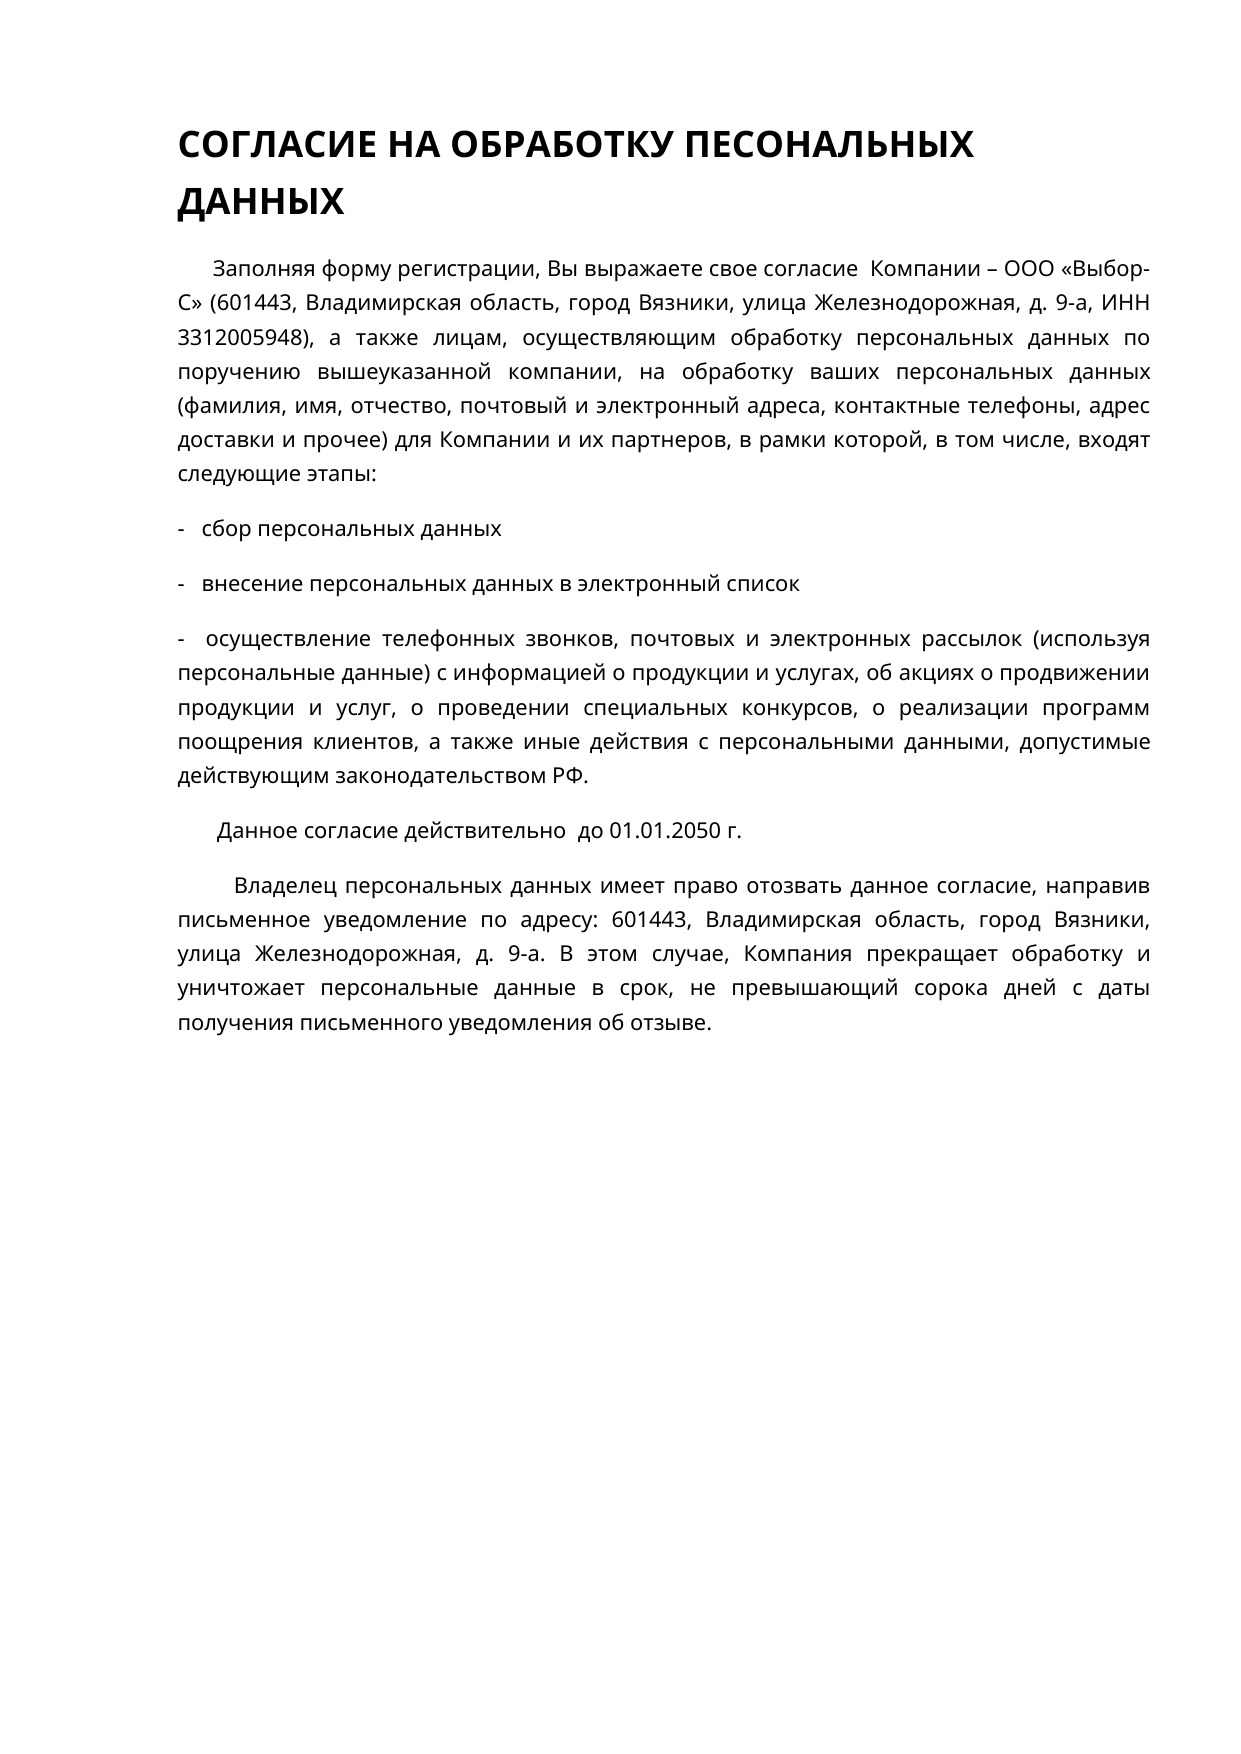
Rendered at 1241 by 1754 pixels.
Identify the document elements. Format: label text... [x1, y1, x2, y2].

text Данное согласие действительно до 01.01.2050 г. [177, 815, 1152, 844]
text - осуществление телефонных звонков, почтовых и электронных рассылок (используя персональные данные) с информацией о продукции и услугах, об акциях о продвижении продукции и услуг, о проведении специальных конкурсов, о реализации программ поощрения клиентов, а также иные действия с персональными данными, допустимые действующим законодательством РФ. [177, 623, 1152, 789]
text СОГЛАСИЕ НА ОБРАБОТКУ ПЕСОНАЛЬНЫХ ДАННЫХ [177, 118, 1152, 225]
text Владелец персональных данных имеет право отозвать данное согласие, направив письменное уведомление по адресу: 601443, Владимирская область, город Вязники, улица Железнодорожная, д. 9-а. В этом случае, Компания прекращает обработку и уничтожает персональные данные в срок, не превышающий сорока дней с даты получения письменного уведомления об отзыве. [177, 870, 1152, 1036]
text - внесение персональных данных в электронный список [177, 568, 1152, 598]
text Заполняя форму регистрации, Вы выражаете свое согласие Компании – ООО «Выбор-С» (601443, Владимирская область, город Вязники, улица Железнодорожная, д. 9-а, ИНН 3312005948), а также лицам, осуществляющим обработку персональных данных по поручению вышеуказанной компании, на обработку ваших персональных данных (фамилия, имя, отчество, почтовый и электронный адреса, контактные телефоны, адрес доставки и прочее) для Компании и их партнеров, в рамки которой, в том числе, входят следующие этапы: [177, 253, 1152, 488]
text - сбор персональных данных [177, 513, 1152, 543]
